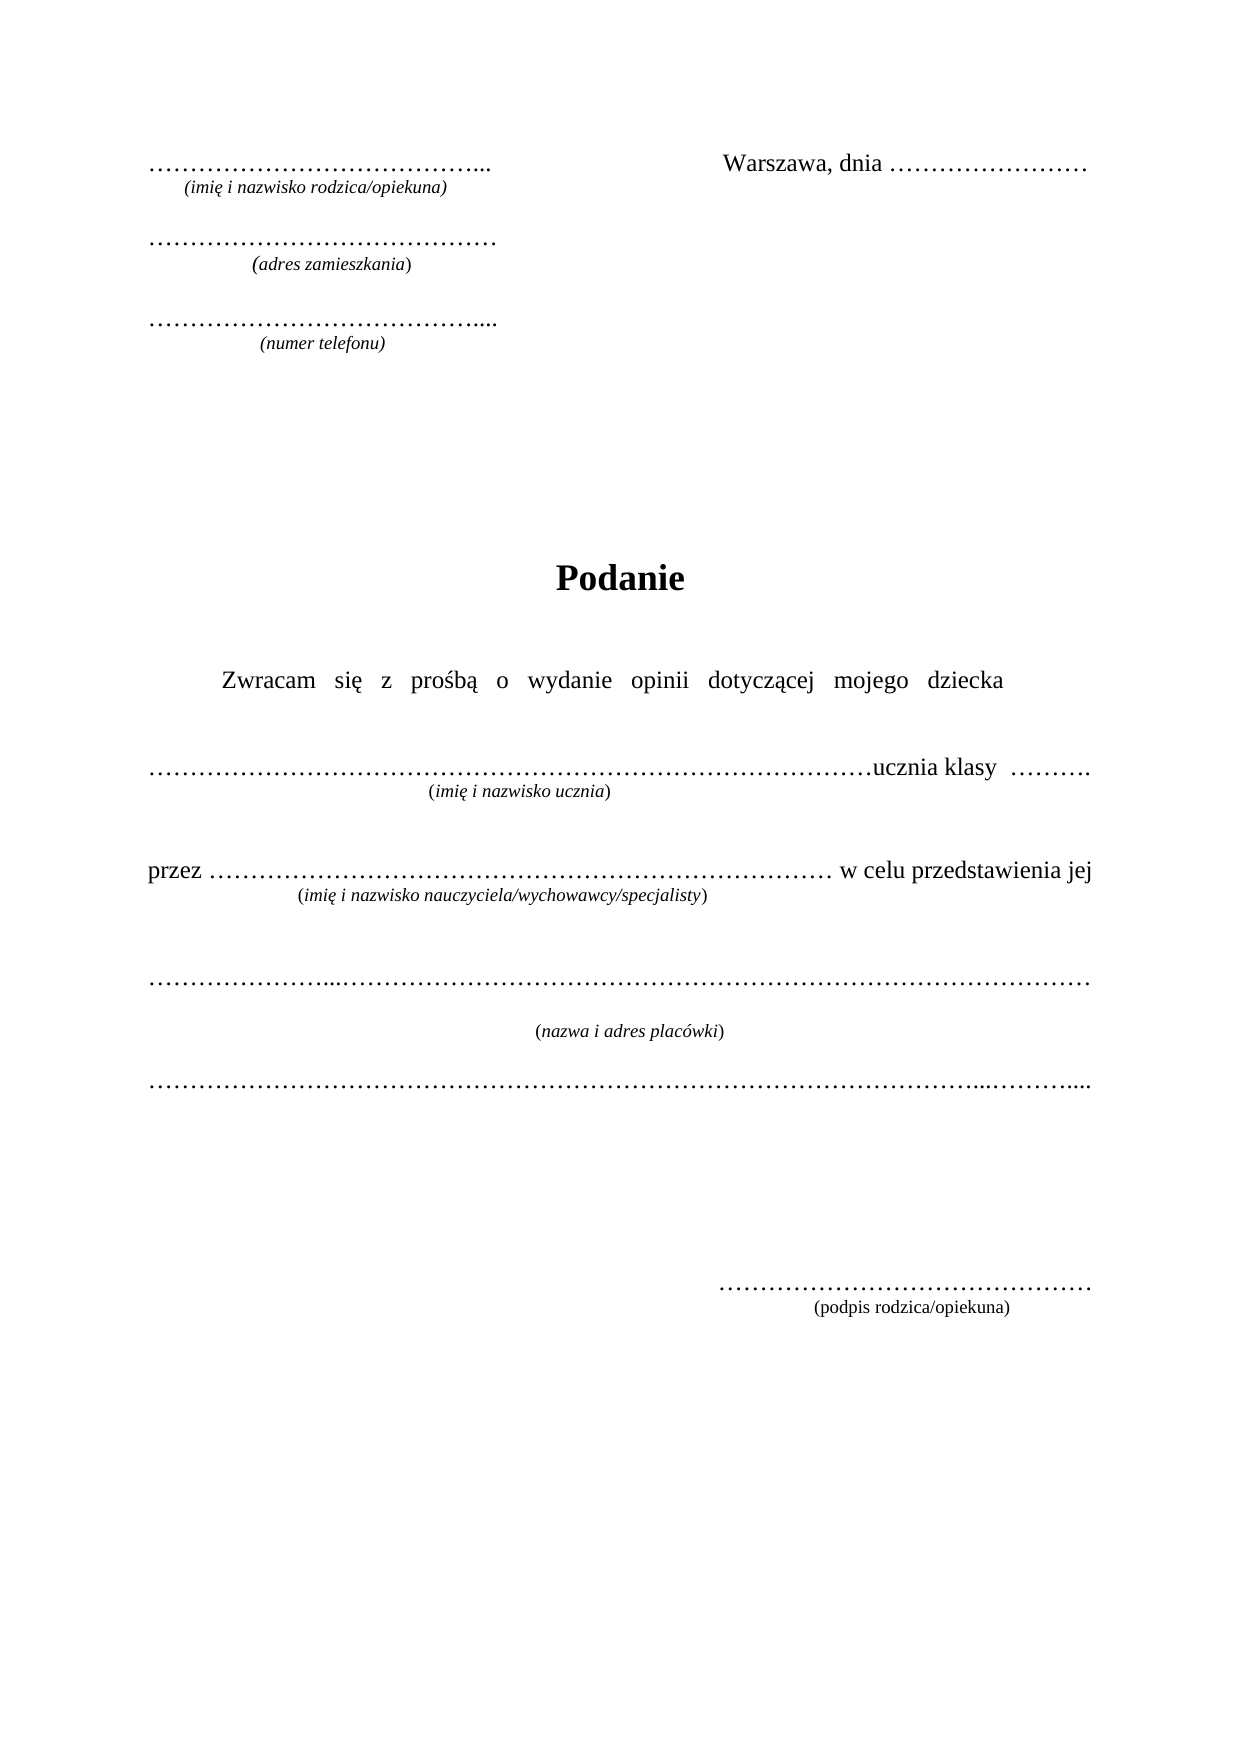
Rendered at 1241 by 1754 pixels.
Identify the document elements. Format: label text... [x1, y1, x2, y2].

text ………………………………………………………………………………………...……….... [148, 1066, 1093, 1094]
text Podanie [148, 555, 1093, 598]
text Zwracam się z prośbą o wydanie opinii dotyczącej mojego dziecka [148, 665, 1093, 694]
text …………………………………... Warszawa, dnia …………………… [148, 148, 1093, 176]
text (nazwa i adres placówki) [148, 1020, 1093, 1042]
text (numer telefonu) [148, 332, 1093, 354]
text (imię i nazwisko ucznia) [148, 780, 1093, 802]
text (imię i nazwisko rodzica/opiekuna) [148, 176, 1093, 198]
text przez ………………………………………………………………… w celu przedstawienia jej [148, 855, 1093, 883]
text …………………………………… [148, 222, 1093, 251]
text (imię i nazwisko nauczyciela/wychowawcy/specjalisty) [148, 883, 1093, 905]
text ……………………………………………………………………………ucznia klasy ………. [148, 752, 1093, 780]
text …………………...……………………………………………………………………………… [148, 962, 1093, 991]
text ………………………………….... [148, 303, 1093, 332]
text ……………………………………… [148, 1267, 1093, 1296]
text (podpis rodzica/opiekuna) [148, 1296, 1093, 1317]
text (adres zamieszkania) [148, 251, 1093, 275]
